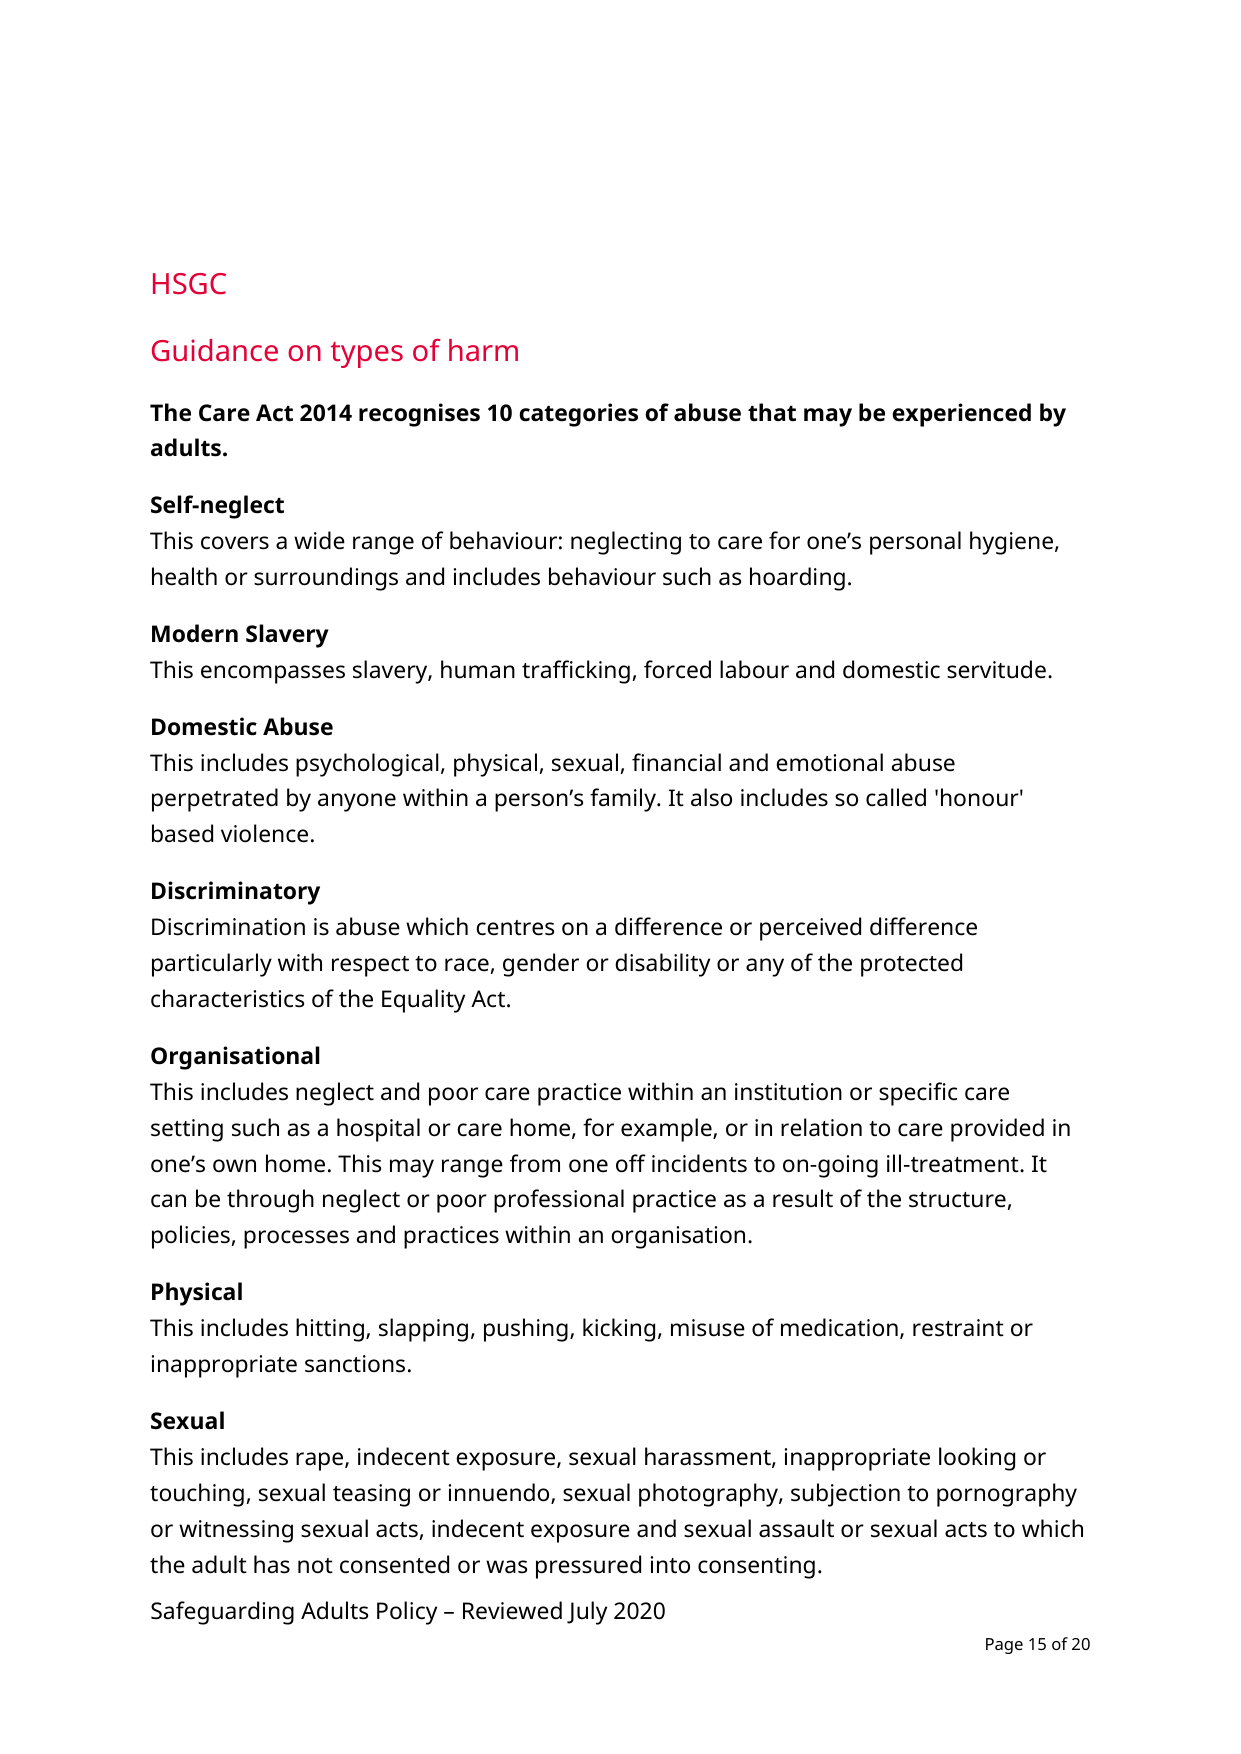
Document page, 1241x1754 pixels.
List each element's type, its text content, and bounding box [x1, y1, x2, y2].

text Domestic Abuse This includes psychological, physical, sexual, financial and emotional abuse perpetrated by anyone within a person’s family. It also includes so called 'honour' based violence. [150, 711, 1090, 849]
text Physical This includes hitting, slapping, pushing, kicking, misuse of medication, restraint or inappropriate sanctions. [150, 1276, 1090, 1379]
text Organisational This includes neglect and poor care practice within an institution or specific care setting such as a hospital or care home, for example, or in relation to care provided in one’s own home. This may range from one off incidents to on-going ill-treatment. It can be through neglect or poor professional practice as a result of the structure, policies, processes and practices within an organisation. [150, 1040, 1090, 1251]
subtitle HSGC [150, 263, 1090, 303]
text Discriminatory Discrimination is abuse which centres on a difference or perceived difference particularly with respect to race, gender or disability or any of the protected characteristics of the Equality Act. [150, 875, 1090, 1014]
text The Care Act 2014 recognises 10 categories of abuse that may be experienced by adults. [150, 396, 1090, 464]
text Self-neglect This covers a wide range of behaviour: neglecting to care for one’s personal hygiene, health or surroundings and includes behaviour such as hoarding. [150, 489, 1090, 592]
subtitle Guidance on types of harm [150, 330, 1090, 370]
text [150, 1405, 1090, 1580]
text Modern Slavery This encompasses slavery, human trafficking, forced labour and domestic servitude. [150, 618, 1090, 685]
